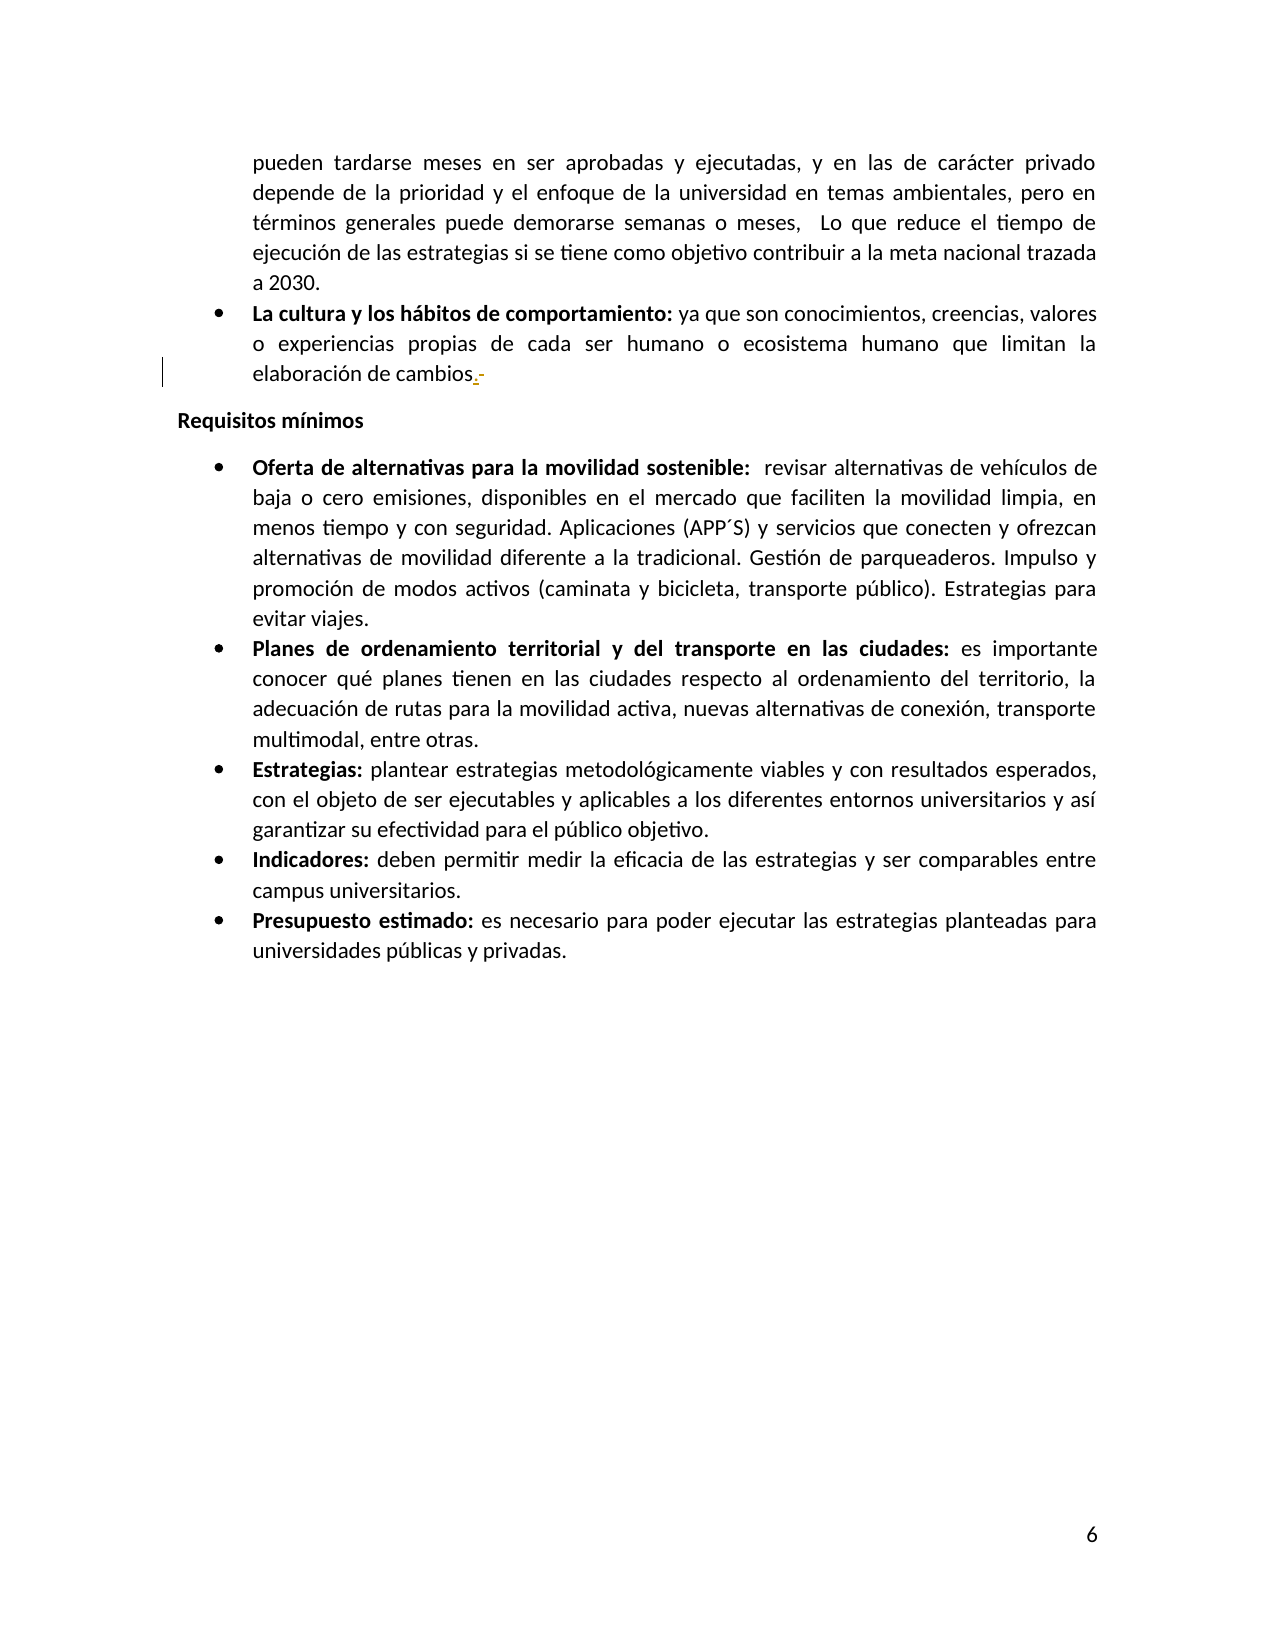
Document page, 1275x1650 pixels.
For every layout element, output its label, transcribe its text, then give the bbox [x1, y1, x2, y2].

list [215, 148, 1098, 296]
text Requisitos mínimos [177, 406, 1098, 434]
list Presupuesto estimado: es necesario para poder ejecutar las estrategias planteadas para universidades públicas y privadas. [215, 906, 1098, 964]
list Estrategias: plantear estrategias metodológicamente viables y con resultados esperados, con el objeto de ser ejecutables y aplicables a los diferentes entornos universitarios y así garantizar su efectividad para el público objetivo. [215, 755, 1098, 843]
list La cultura y los hábitos de comportamiento: ya que son conocimientos, creencias, valores o experiencias propias de cada ser humano o ecosistema humano que limitan la elaboración de cambios [215, 299, 1098, 387]
list Indicadores: deben permitir medir la eficacia de las estrategias y ser comparables entre campus universitarios. [215, 846, 1098, 904]
list Planes de ordenamiento territorial y del transporte en las ciudades: es importante conocer qué planes tienen en las ciudades respecto al ordenamiento del territorio, la adecuación de rutas para la movilidad activa, nuevas alternativas de conexión, transporte multimodal, entre otras. [215, 634, 1098, 753]
list Oferta de alternativas para la movilidad sostenible: revisar alternativas de vehículos de baja o cero emisiones, disponibles en el mercado que faciliten la movilidad limpia, en menos tiempo y con seguridad. Aplicaciones (APP´S) y servicios que conecten y ofrezcan alternativas de movilidad diferente a la tradicional. Gestión de parqueaderos. Impulso y promoción de modos activos (caminata y bicicleta, transporte público). Estrategias para evitar viajes. [215, 453, 1098, 632]
